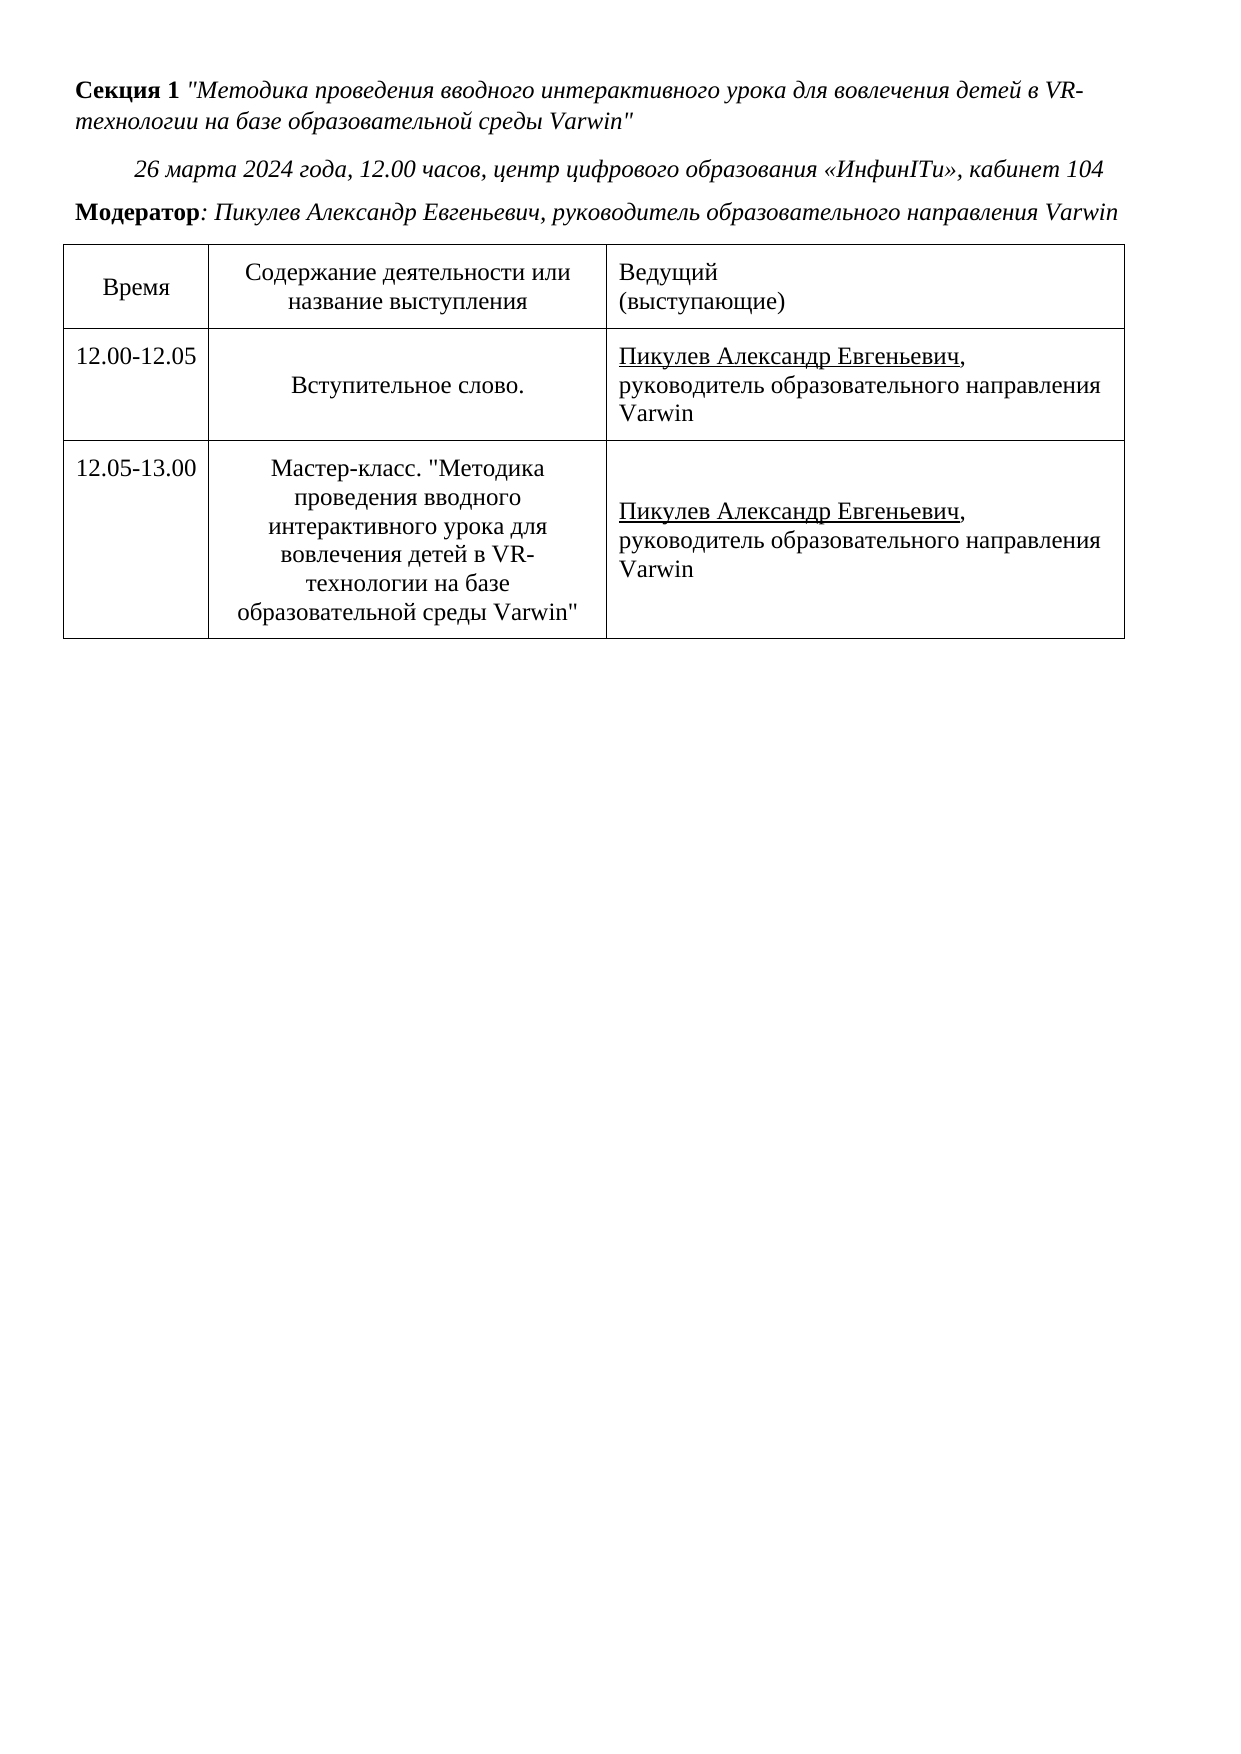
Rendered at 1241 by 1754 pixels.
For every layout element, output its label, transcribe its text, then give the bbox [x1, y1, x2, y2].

table_cell Мастер-класс. "Методика проведения вводного интерактивного урока для вовлечения детей в VR-технологии на базе образовательной среды Varwin" [209, 441, 606, 638]
table_header Содержание деятельности или название выступления [209, 245, 606, 327]
table_cell 12.00-12.05 [64, 329, 208, 440]
text Модератор: Пикулев Александр Евгеньевич, руководитель образовательного направления Varwin [214, 197, 1165, 225]
table_cell Вступительное слово. [209, 329, 606, 440]
table_header Время [64, 245, 208, 327]
table_cell Пикулев Александр Евгеньевич, руководитель образовательного направления Varwin [607, 441, 1124, 638]
text Секция 1 "Методика проведения вводного интерактивного урока для вовлечения детей в VR-технологии на базе образовательной среды Varwin" [75, 75, 1165, 135]
table_cell 12.05-13.00 [64, 441, 208, 638]
table_header Ведущий (выступающие) [607, 245, 1124, 327]
text 26 марта 2024 года, 12.00 часов, центр цифрового образования «ИнфинITи», кабинет 104 [75, 154, 1165, 182]
table_cell Пикулев Александр Евгеньевич, руководитель образовательного направления Varwin [607, 329, 1124, 440]
